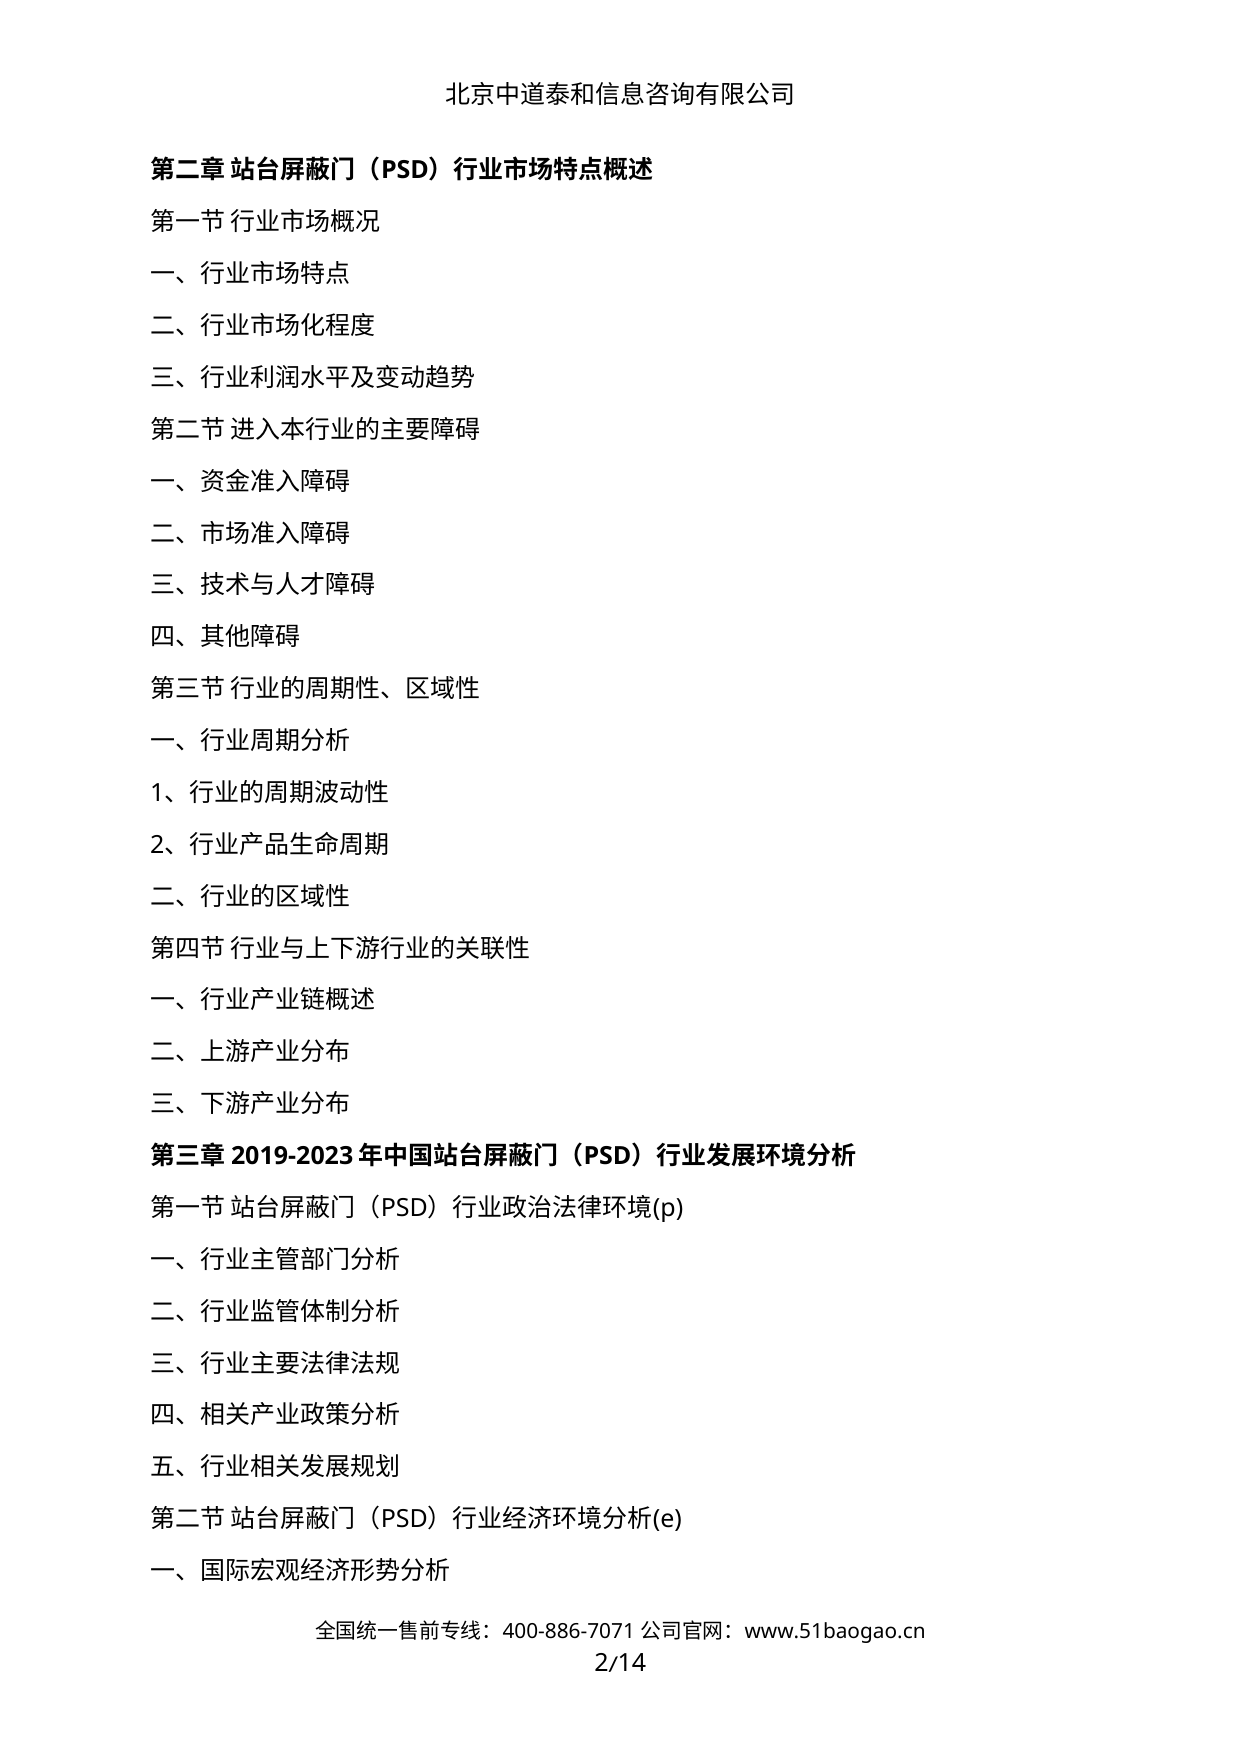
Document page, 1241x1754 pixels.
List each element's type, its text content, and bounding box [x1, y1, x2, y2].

text 第四节 行业与上下游行业的关联性 [150, 928, 1090, 964]
text 第三节 行业的周期性、区域性 [150, 669, 1090, 705]
text 一、行业产业链概述 [150, 980, 1090, 1016]
text 三、下游产业分布 [150, 1084, 1090, 1120]
text 第一节 行业市场概况 [150, 202, 1090, 238]
text 一、行业周期分析 [150, 721, 1090, 757]
text 第二节 站台屏蔽门（PSD）行业经济环境分析(e) [150, 1499, 1090, 1535]
text 第二节 进入本行业的主要障碍 [150, 409, 1090, 446]
text 四、其他障碍 [150, 617, 1090, 653]
text 1、行业的周期波动性 [150, 772, 1090, 809]
text 三、技术与人才障碍 [150, 565, 1090, 601]
text 二、市场准入障碍 [150, 513, 1090, 549]
text 五、行业相关发展规划 [150, 1447, 1090, 1483]
text 二、行业监管体制分析 [150, 1291, 1090, 1327]
text 四、相关产业政策分析 [150, 1395, 1090, 1431]
text 2、行业产品生命周期 [150, 824, 1090, 861]
text 三、行业利润水平及变动趋势 [150, 357, 1090, 394]
text 一、行业市场特点 [150, 254, 1090, 290]
text 第一节 站台屏蔽门（PSD）行业政治法律环境(p) [150, 1187, 1090, 1224]
text 一、国际宏观经济形势分析 [150, 1551, 1090, 1587]
text 三、行业主要法律法规 [150, 1343, 1090, 1379]
text 二、上游产业分布 [150, 1032, 1090, 1068]
text 二、行业市场化程度 [150, 306, 1090, 342]
text 第二章 站台屏蔽门（PSD）行业市场特点概述 [150, 150, 1090, 186]
text 一、资金准入障碍 [150, 461, 1090, 497]
text 二、行业的区域性 [150, 876, 1090, 912]
text 一、行业主管部门分析 [150, 1239, 1090, 1276]
text 第三章 2019-2023年中国站台屏蔽门（PSD）行业发展环境分析 [150, 1136, 1090, 1172]
